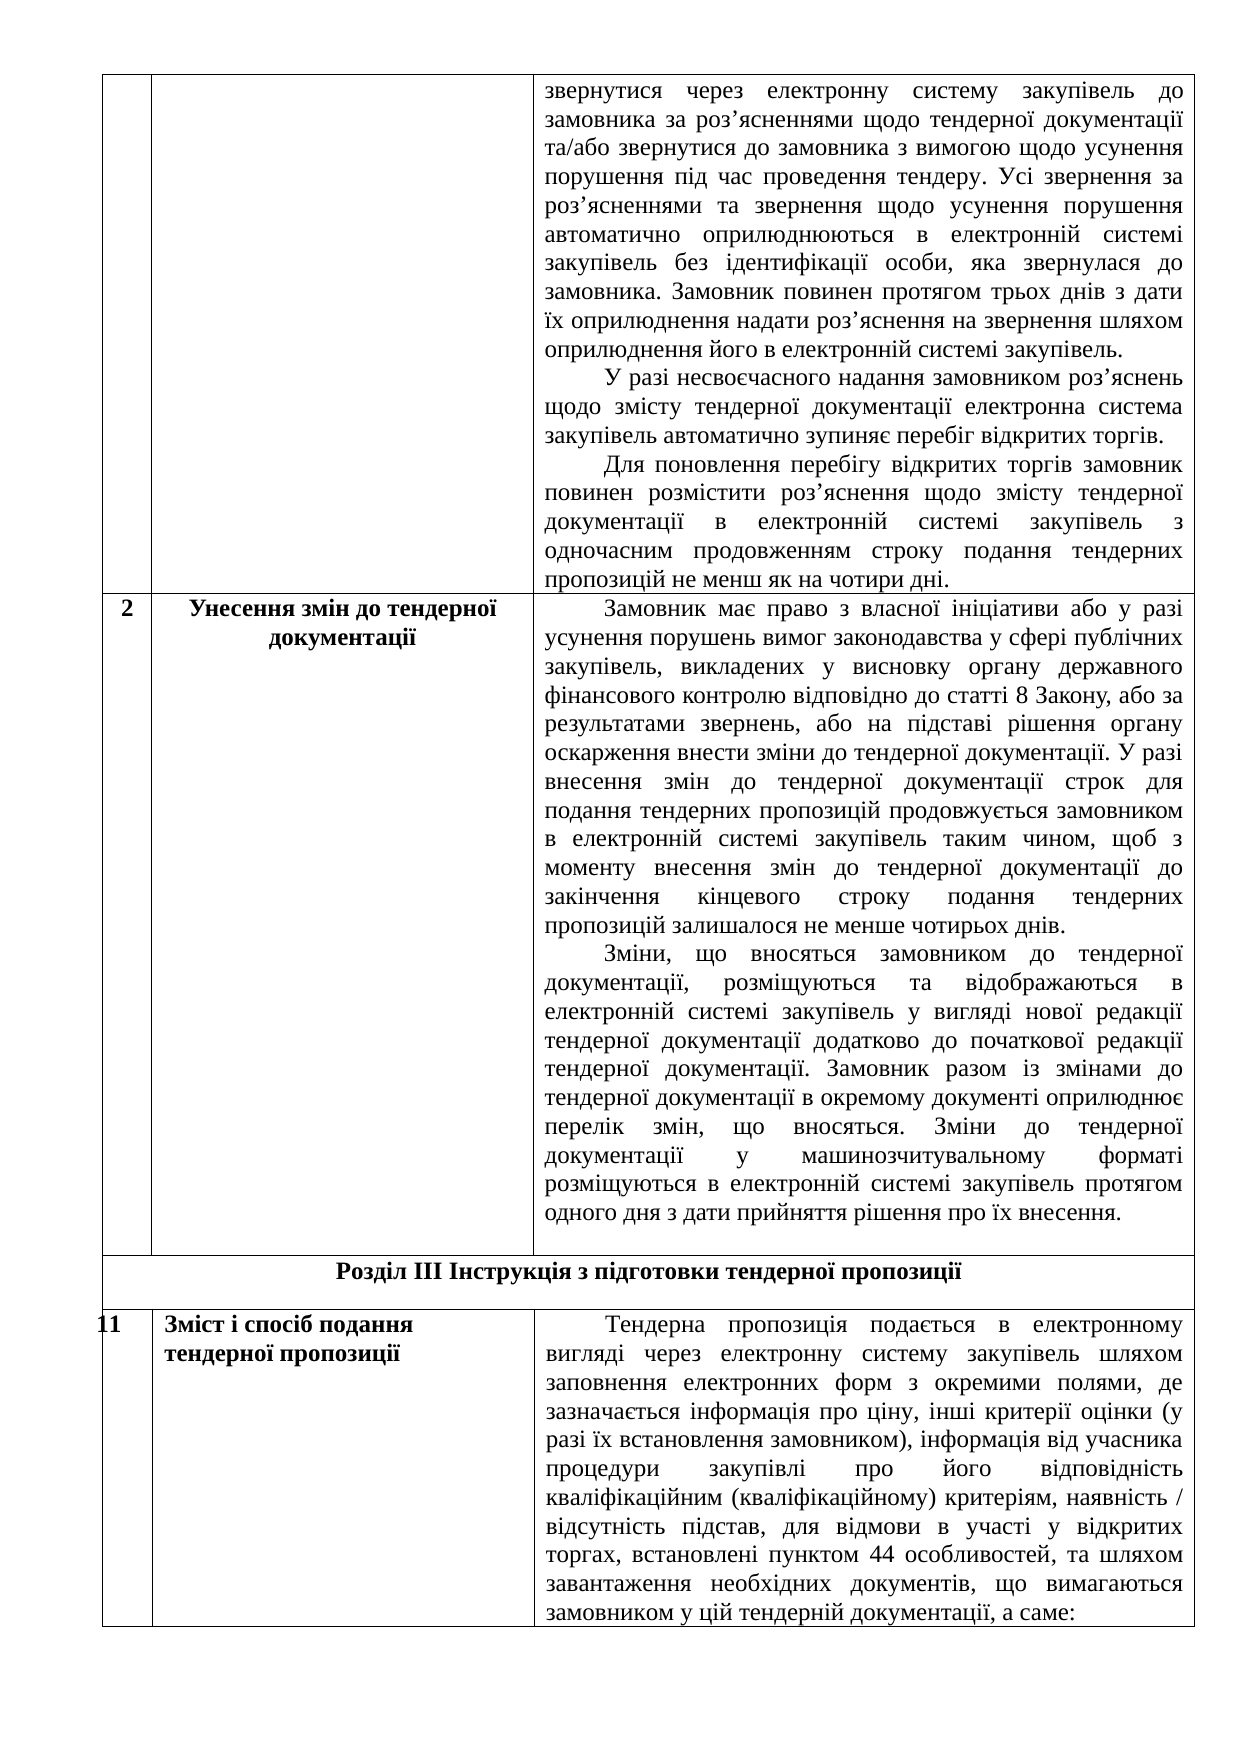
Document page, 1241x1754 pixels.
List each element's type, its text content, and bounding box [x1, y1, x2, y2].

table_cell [152, 75, 533, 592]
table_cell Розділ III Інструкція з підготовки тендерної пропозиції [103, 1256, 1194, 1308]
table_cell Замовник має право з власної ініціативи або у разі усунення порушень вимог законодавства у сфері публічних закупівель, викладених у висновку органу державного фінансового контролю відповідно до статті 8 Закону, або за результатами звернень, або на підставі рішення органу оскарження внести зміни до тендерної документації. У разі внесення змін до тендерної документації строк для подання тендерних пропозицій продовжується замовником в електронній системі закупівель таким чином, щоб з моменту внесення змін до тендерної документації до закінчення кінцевого строку подання тендерних пропозицій залишалося не менше чотирьох днів. Зміни, що вносяться замовником до тендерної документації, розміщуються та відображаються в електронній системі закупівель у вигляді нової редакції тендерної документації додатково до початкової редакції тендерної документації. Замовник разом із змінами до тендерної документації в окремому документі оприлюднює перелік змін, що вносяться. Зміни до тендерної документації у машинозчитувальному форматі розміщуються в електронній системі закупівель протягом одного дня з дати прийняття рішення про їх внесення. [534, 594, 1194, 1255]
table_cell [535, 1310, 1194, 1626]
table_cell 11 [103, 1310, 152, 1626]
table_cell 1 [103, 75, 151, 592]
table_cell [153, 1310, 534, 1626]
table_cell 2 [103, 594, 151, 1255]
table_cell Унесення змін до тендерної документації [152, 594, 533, 1255]
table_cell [534, 75, 1194, 592]
